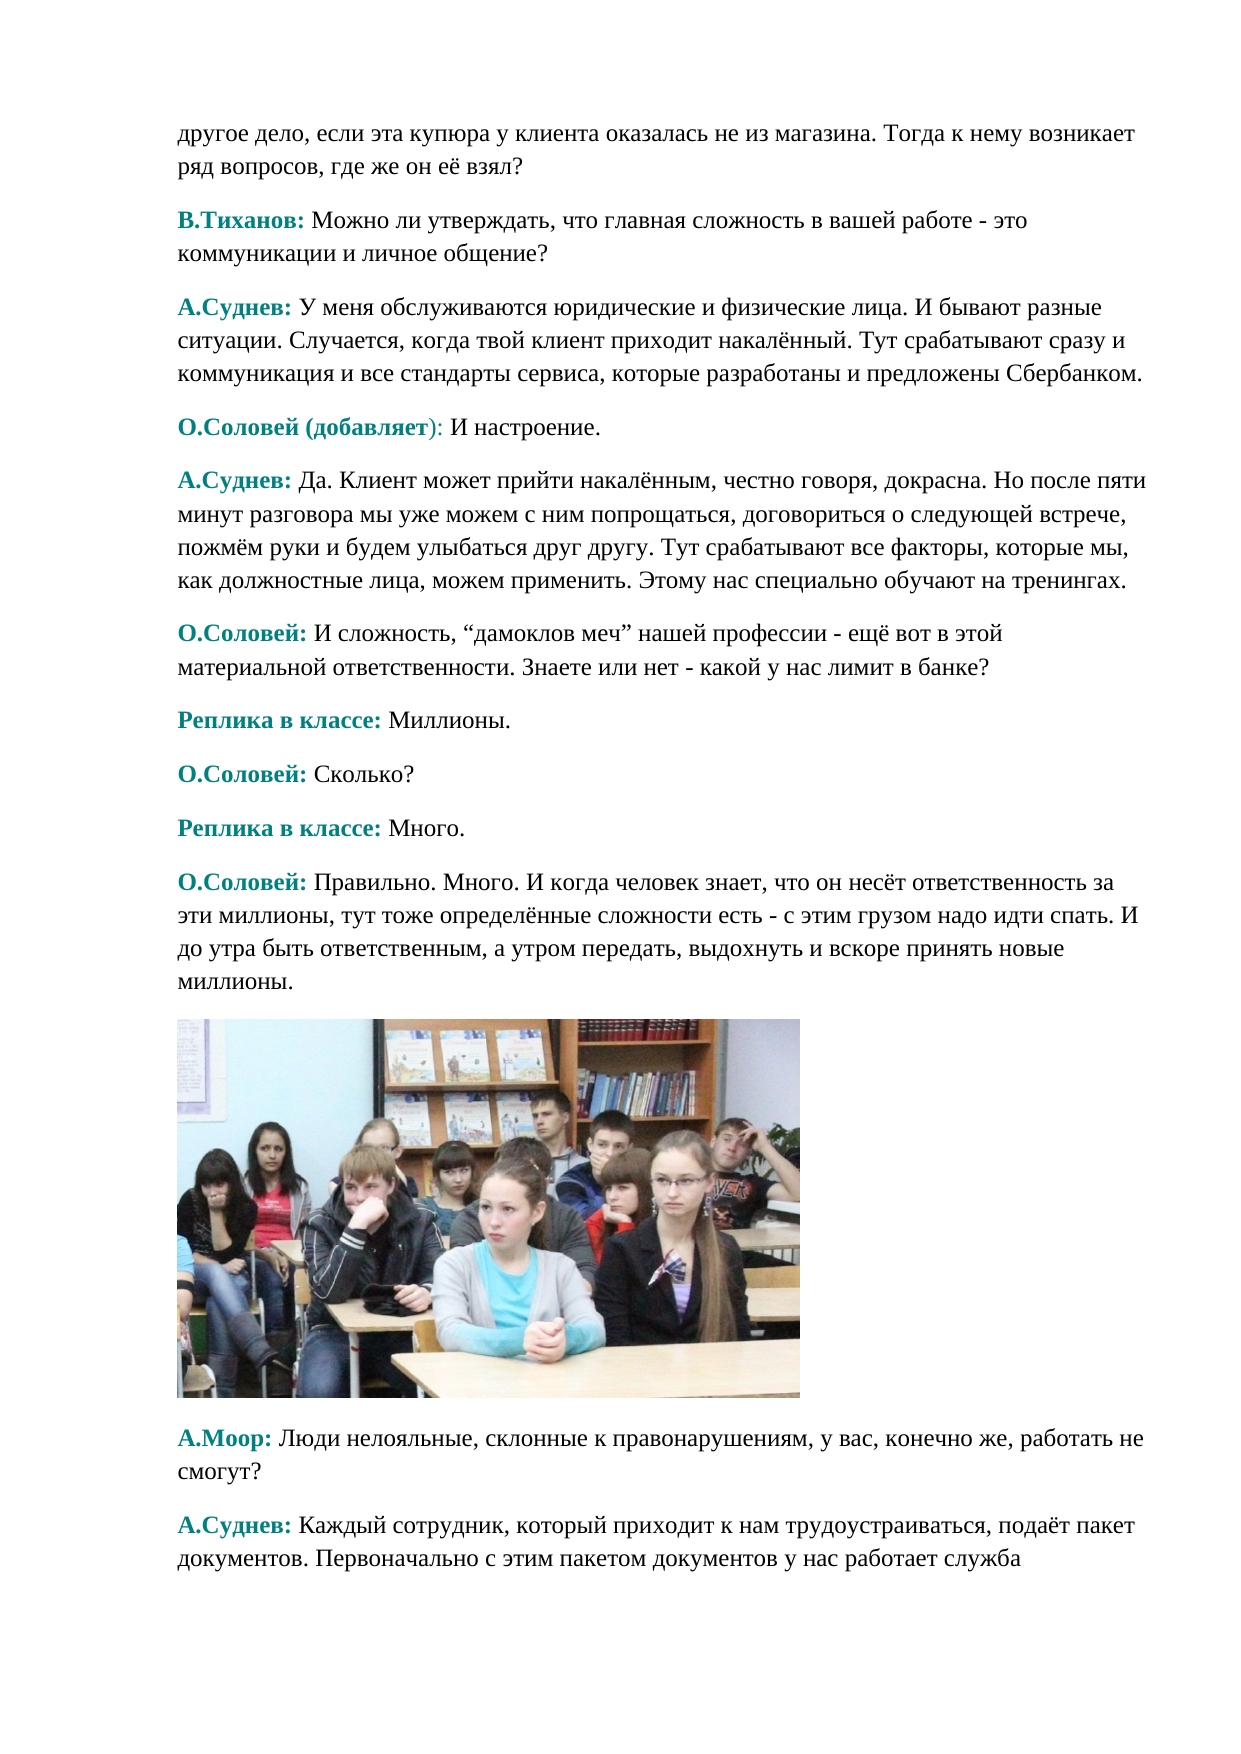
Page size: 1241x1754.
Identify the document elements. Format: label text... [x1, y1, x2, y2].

text Реплика в классе: Много. [177, 813, 1152, 842]
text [177, 1510, 1152, 1572]
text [177, 118, 1152, 180]
text В.Тиханов: Можно ли утверждать, что главная сложность в вашей работе - это коммуникации и личное общение? [177, 205, 1152, 267]
text А.Суднев: У меня обслуживаются юридические и физические лица. И бывают разные ситуации. Случается, когда твой клиент приходит накалённый. Тут срабатывают сразу и коммуникация и все стандарты сервиса, которые разработаны и предложены Сбербанком. [177, 292, 1152, 387]
text А.Суднев: Да. Клиент может прийти накалённым, честно говоря, докрасна. Но после пяти минут разговора мы уже можем с ним попрощаться, договориться о следующей встрече, пожмём руки и будем улыбаться друг другу. Тут срабатывают все факторы, которые мы, как должностные лица, можем применить. Этому нас специально обучают на тренингах. [177, 466, 1152, 593]
text Реплика в классе: Миллионы. [177, 705, 1152, 734]
text О.Соловей: Правильно. Много. И когда человек знает, что он несёт ответственность за эти миллионы, тут тоже определённые сложности есть - с этим грузом надо идти спать. И до утра быть ответственным, а утром передать, выдохнуть и вскоре принять новые миллионы. [177, 867, 1152, 995]
text А.Моор: Люди нелояльные, склонные к правонарушениям, у вас, конечно же, работать не смогут? [177, 1423, 1152, 1485]
picture [177, 1019, 800, 1398]
text О.Соловей (добавляет): И настроение. [177, 412, 1152, 441]
text О.Соловей: И сложность, “дамоклов меч” нашей профессии - ещё вот в этой материальной ответственности. Знаете или нет - какой у нас лимит в банке? [177, 618, 1152, 680]
text О.Соловей: Сколько? [177, 759, 1152, 788]
